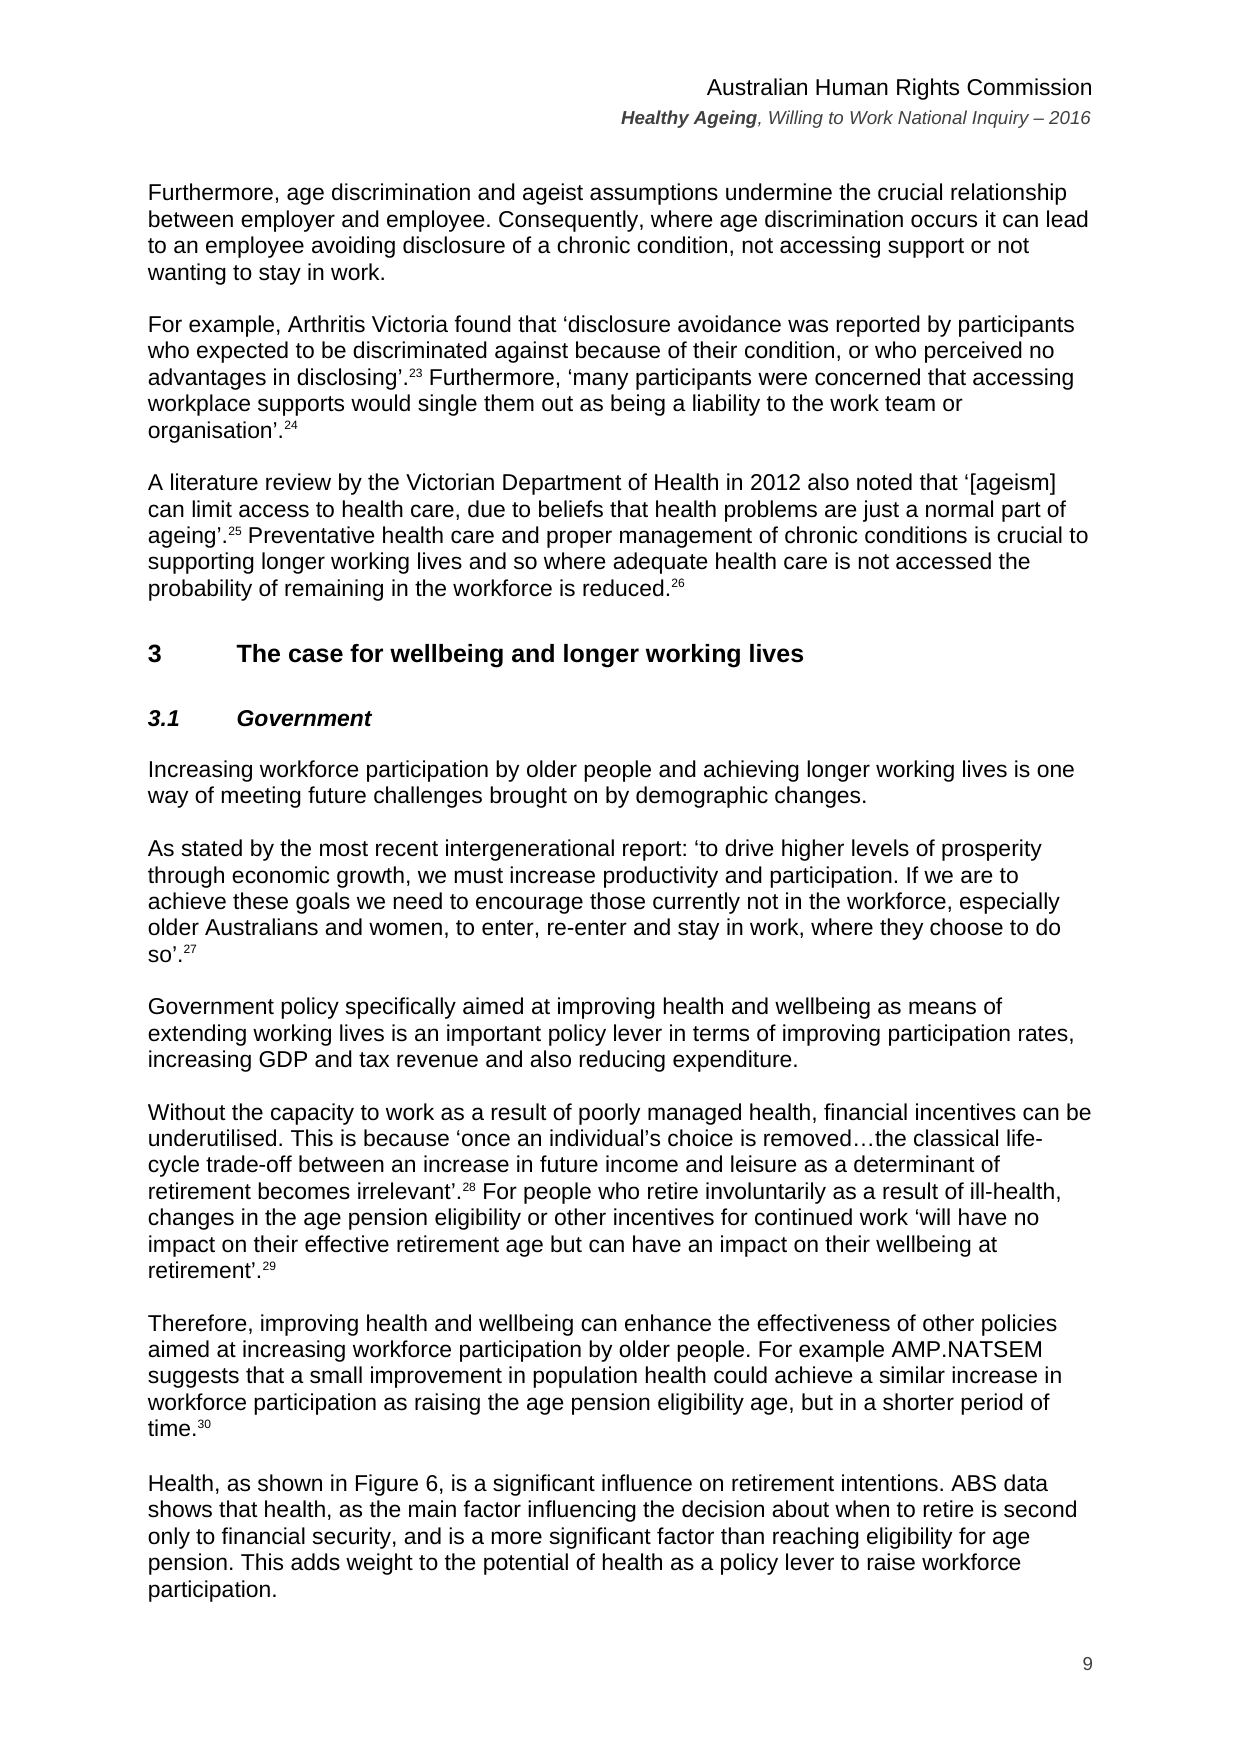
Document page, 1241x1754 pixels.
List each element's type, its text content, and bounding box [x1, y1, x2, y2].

text Therefore, improving health and wellbeing can enhance the effectiveness of other policies aimed at increasing workforce participation by older people. For example AMP.NATSEM suggests that a small improvement in population health could achieve a similar increase in workforce participation as raising the age pension eligibility age, but in a shorter period of-time. [148, 1309, 1092, 1470]
text Government policy specifically aimed at improving health and wellbeing as means of extending working lives is an important policy lever in terms of improving participation rates, increasing GDP and tax revenue and also reducing expenditure. [148, 993, 1092, 1072]
text Without the capacity to work as a result of poorly managed health, financial incentives can be underutilised. This is because ‘once an individual’s choice is removed…the classical life-cycle trade-off between an increase in future income and leisure as a determinant of retirement becomes irrelevant’. For people who retire involuntarily as a result of ill-health, changes in the age pension eligibility or other incentives for continued work ‘will have no impact on their effective retirement age but can have an impact on their wellbeing at retirement’. [148, 1099, 1092, 1283]
subtitle Government [148, 705, 1092, 731]
text Health, as shown in Figure 6, is a significant influence on retirement intentions. ABS data shows that health, as the main factor influencing the decision about when to retire is second only to financial security, and is a more significant factor than reaching eligibility for age pension. This adds weight to the potential of health as a policy lever to raise workforce participation. [148, 1470, 1092, 1602]
subtitle The case for wellbeing and longer working lives [148, 638, 1092, 667]
text A literature review by the Victorian Department of Health in 2012 also noted that ‘[ageism] can limit access to health care, due to beliefs that health problems are just a normal part of ageing’. Preventative health care and proper management of chronic conditions is crucial to supporting longer working lives and so where adequate health care is not accessed the probability of remaining in the workforce is reduced. [148, 469, 1092, 601]
text For example, Arthritis Victoria found that ‘disclosure avoidance was reported by participants who expected to be discriminated against because of their condition, or who perceived no advantages in disclosing’. Furthermore, ‘many participants were concerned that accessing workplace supports would single them out as being a liability to the work team or organisation’. [148, 311, 1092, 443]
text Furthermore, age discrimination and ageist assumptions undermine the crucial relationship between employer and employee. Consequently, where age discrimination occurs it can lead to an employee avoiding disclosure of a chronic condition, not accessing support or not wanting to stay in work. [148, 179, 1092, 285]
text As stated by the most recent intergenerational report: ‘to drive higher levels of prosperity through economic growth, we must increase productivity and participation. If we are to achieve these goals we need to encourage those currently not in the workforce, especially older Australians and women, to enter, re-enter and stay in work, where they choose to do so’. [148, 835, 1092, 967]
text Increasing workforce participation by older people and achieving longer working lives is one way of meeting future challenges brought on by demographic changes. [148, 756, 1092, 809]
